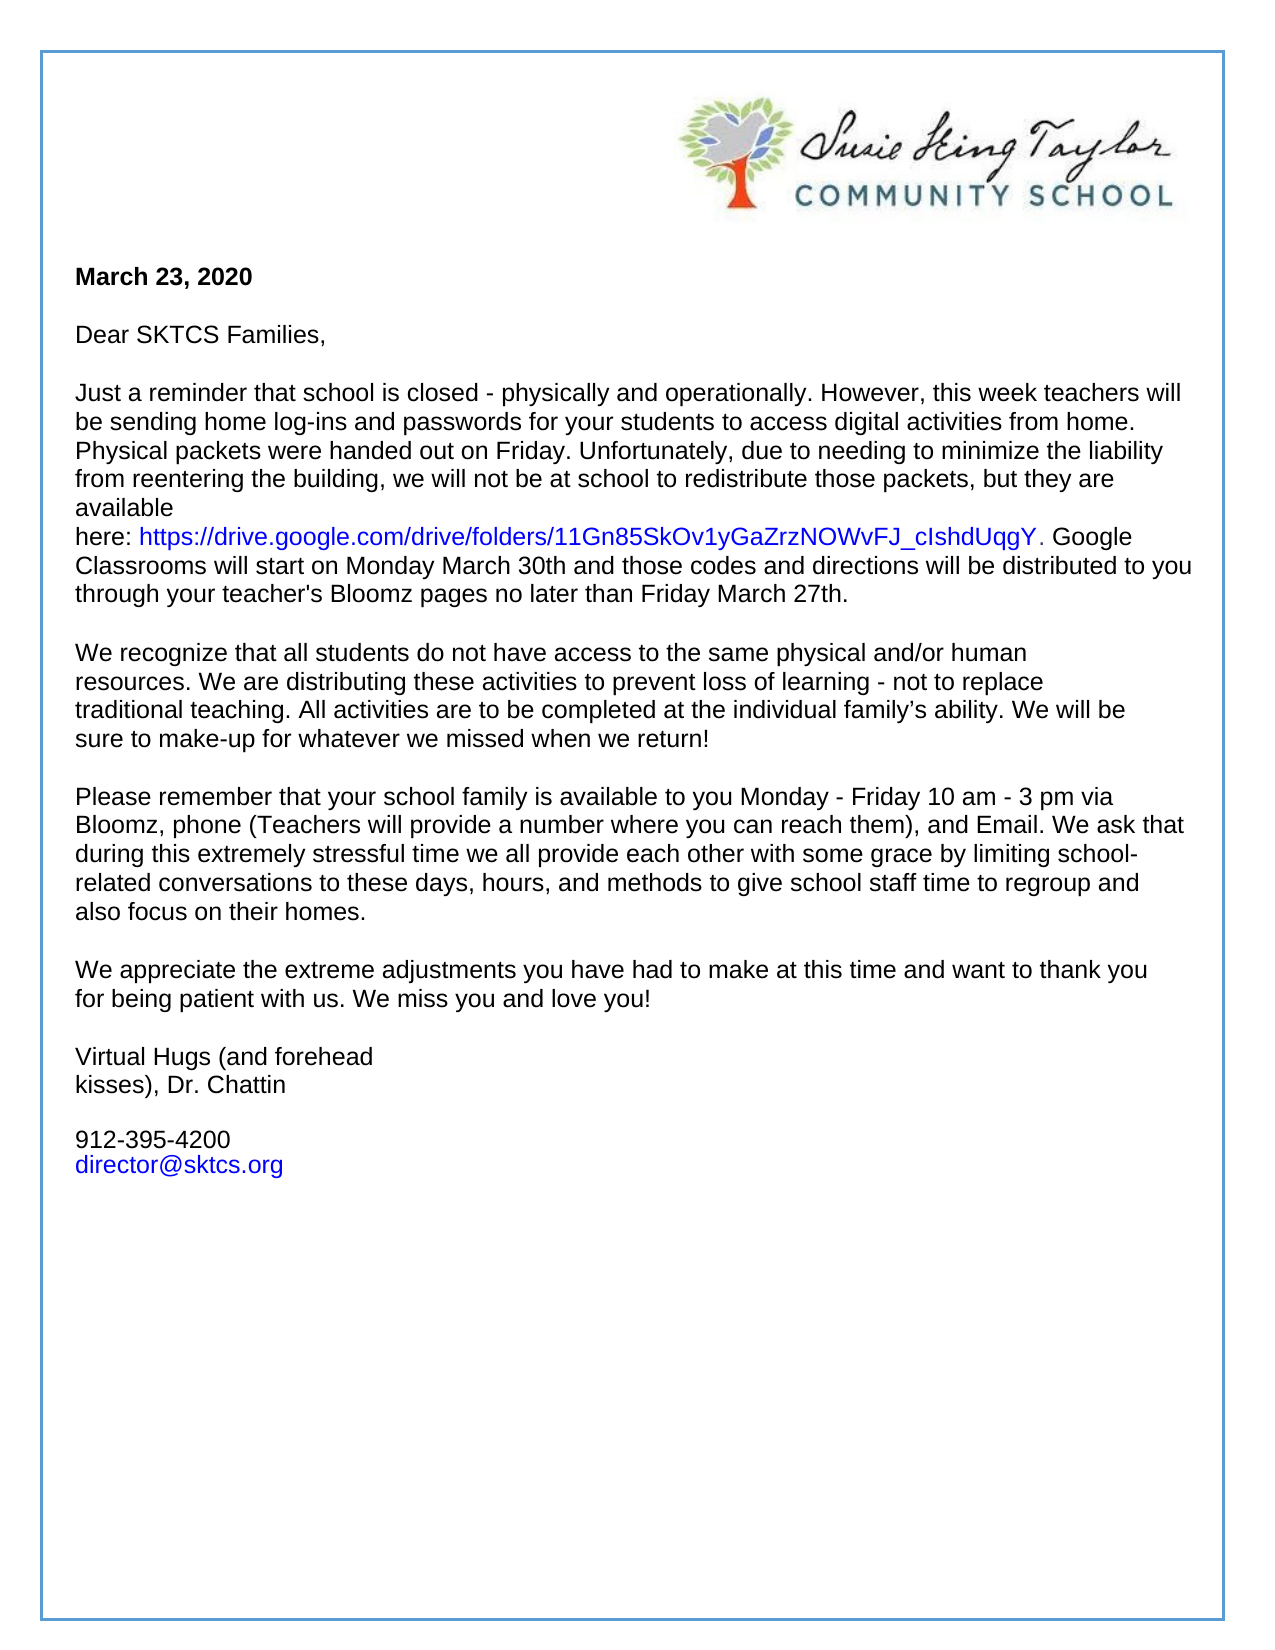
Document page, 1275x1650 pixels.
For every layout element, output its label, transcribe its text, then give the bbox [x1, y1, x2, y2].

text We appreciate the extreme adjustments you have had to make at this time and want to thank you for being patient with us. We miss you and love you! [75, 955, 1180, 1013]
text 912-395-4200 [75, 1128, 1212, 1153]
picture [673, 91, 1189, 223]
text March 23, 2020 [75, 262, 1212, 291]
text Please remember that your school family is available to you Monday - Friday 10 am - 3 pm via Bloomz, phone (Teachers will provide a number where you can reach them), and Email. We ask that during this extremely stressful time we all provide each other with some grace by limiting school-related conversations to these days, hours, and methods to give school staff time to regroup and also focus on their homes. [75, 782, 1192, 926]
text here: https://drive.google.com/drive/folders/11Gn85SkOv1yGaZrzNOWvFJ_cIshdUqgY. Google Classrooms will start on Monday March 30th and those codes and directions will be distributed to you through your teacher's Bloomz pages no later than Friday March 27th. [75, 522, 1200, 608]
text director@sktcs.org [75, 1153, 1212, 1178]
text Just a reminder that school is closed - physically and operationally. However, this week teachers will be sending home log-ins and passwords for your students to access digital activities from home. Physical packets were handed out on Friday. Unfortunately, due to needing to minimize the liability from reentering the building, we will not be at school to redistribute those packets, but they are available [75, 378, 1194, 522]
text Dear SKTCS Families, [75, 320, 1212, 349]
text We recognize that all students do not have access to the same physical and/or human resources. We are distributing these activities to prevent loss of learning - not to replace traditional teaching. All activities are to be completed at the individual family’s ability. We will be sure to make-up for whatever we missed when we return! [75, 638, 1151, 753]
text Virtual Hugs (and forehead kisses), Dr. Chattin [75, 1042, 419, 1099]
